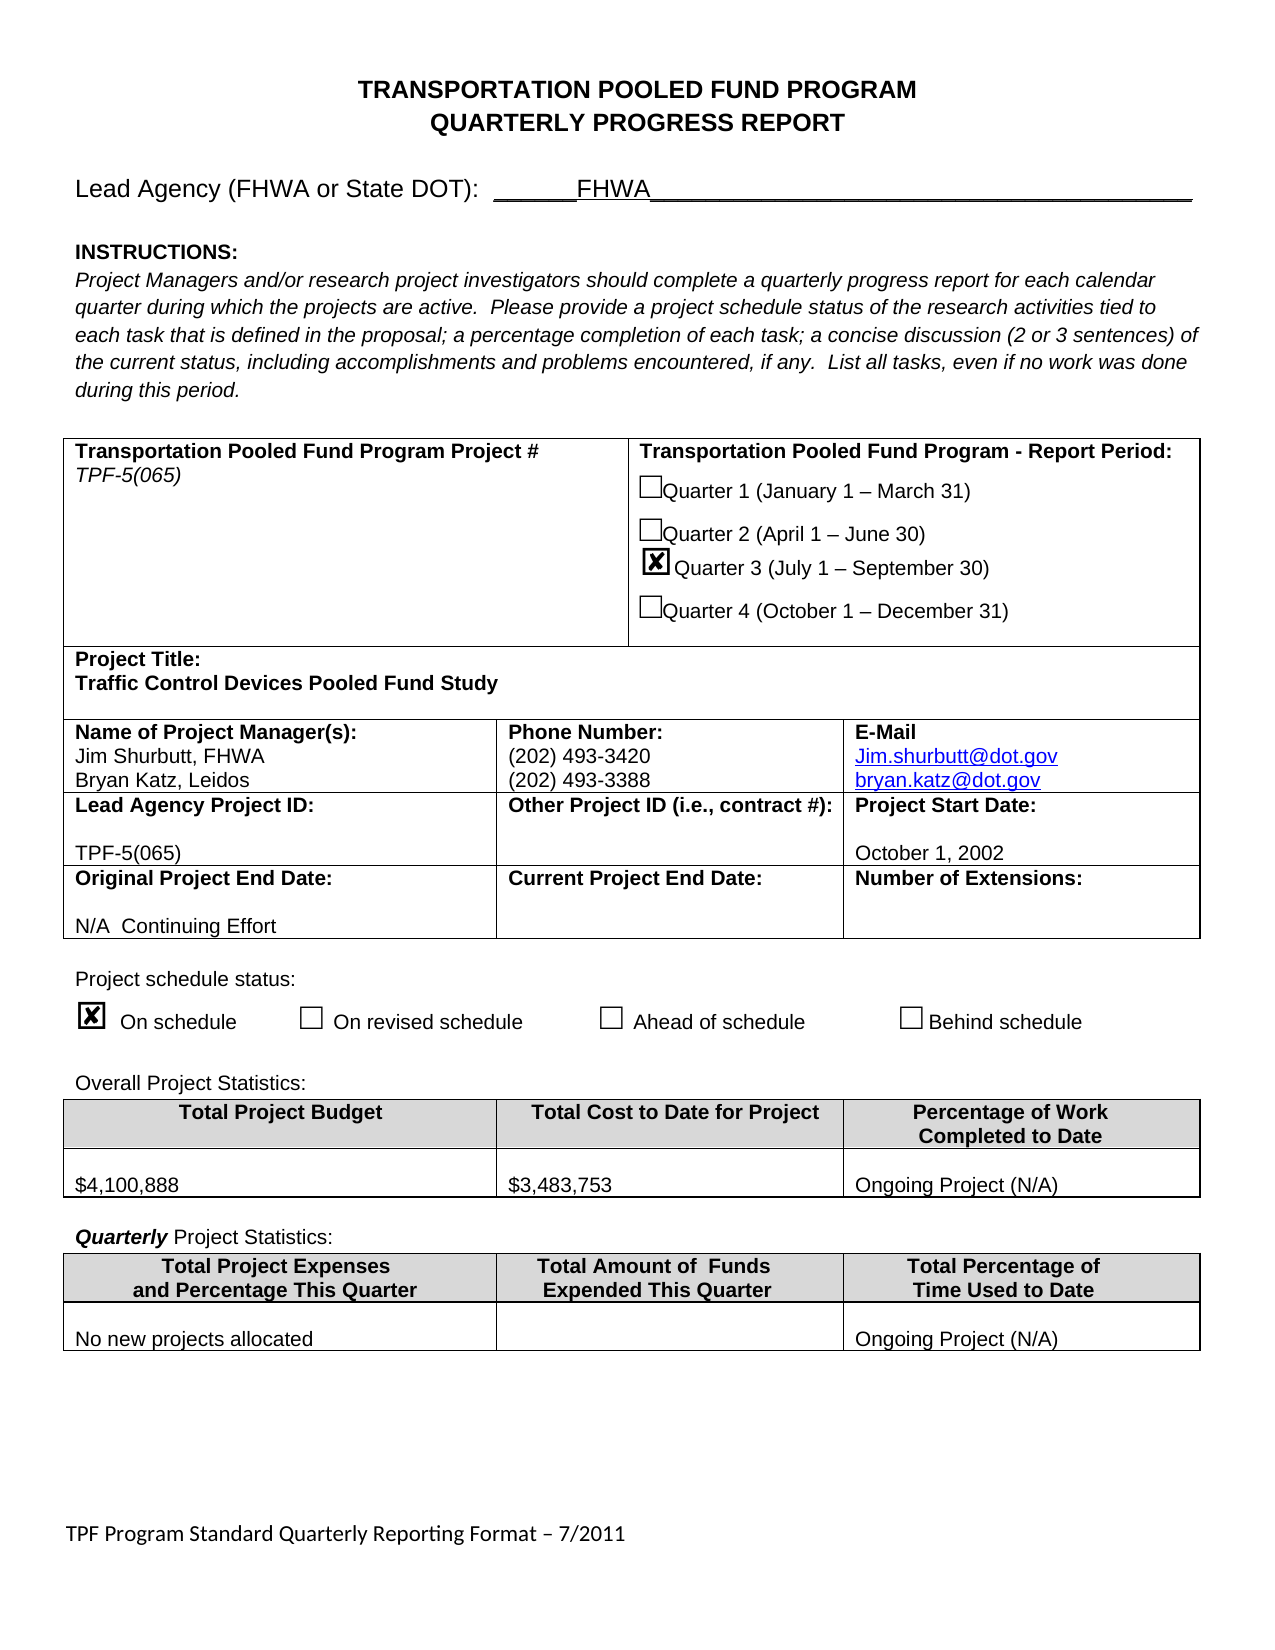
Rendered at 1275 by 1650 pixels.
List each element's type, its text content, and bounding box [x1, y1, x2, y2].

table_cell Project Start Date: October 1, 2002 [844, 793, 1199, 865]
table_cell E-Mail Jim.shurbutt@dot.gov bryan.katz@dot.gov [844, 720, 1199, 792]
table_header Percentage of Work Completed to Date [844, 1100, 1199, 1147]
table_cell Name of Project Manager(s): Jim Shurbutt, FHWA Bryan Katz, Leidos [64, 720, 496, 792]
text Project schedule status: [75, 966, 1200, 990]
table_cell Original Project End Date: N/A Continuing Effort [64, 866, 496, 938]
table_header Total Project Budget [64, 1100, 496, 1147]
table_cell Other Project ID (i.e., contract #): [497, 793, 843, 865]
text Quarterly Project Statistics: [75, 1225, 1200, 1249]
text Lead Agency (FHWA or State DOT): ______FHWA_______________________________________ [75, 174, 1200, 203]
table_cell Phone Number: (202) 493-3420 (202) 493-3388 [497, 720, 843, 792]
table_header Total Percentage of Time Used to Date [844, 1254, 1199, 1301]
text Overall Project Statistics: [75, 1071, 1200, 1095]
table_cell Ongoing Project (N/A) [844, 1149, 1199, 1196]
table_cell [497, 1303, 843, 1350]
table_cell Number of Extensions: [844, 866, 1199, 938]
table_cell Lead Agency Project ID: TPF-5(065) [64, 793, 496, 865]
table_header Transportation Pooled Fund Program Project # TPF-5(065) [64, 439, 628, 646]
table_header Transportation Pooled Fund Program - Report Period: □Quarter 1 (January 1 – March 31) □Quarter 2 (April 1 – June 30) Quarter 3 (July 1 – September 30) □Quarter 4 (October 1 – December 31) [629, 439, 1199, 646]
text Project Managers and/or research project investigators should complete a quarterly progress report for each calendar quarter during which the projects are active. Please provide a project schedule status of the research activities tied to each task that is defined in the proposal; a percentage completion of each task; a concise discussion (2 or 3 sentences) of the current status, including accomplishments and problems encountered, if any. List all tasks, even if no work was done during this period. [75, 268, 1200, 402]
table_cell $4,100,888 [64, 1149, 496, 1196]
table_header Total Amount of Funds Expended This Quarter [497, 1254, 843, 1301]
table_cell Ongoing Project (N/A) [844, 1303, 1199, 1350]
table_cell No new projects allocated [64, 1303, 496, 1350]
table_cell $3,483,753 [497, 1149, 843, 1196]
text On schedule □ On revised schedule □ Ahead of schedule □ Behind schedule [75, 994, 1200, 1037]
table_header Total Project Expenses and Percentage This Quarter [64, 1254, 496, 1301]
table_cell Project Title: Traffic Control Devices Pooled Fund Study [64, 647, 1199, 719]
text TRANSPORTATION POOLED FUND PROGRAM [150, 75, 1125, 104]
table_header Total Cost to Date for Project [497, 1100, 843, 1147]
table_cell Current Project End Date: [497, 866, 843, 938]
text QUARTERLY PROGRESS REPORT [150, 108, 1125, 137]
text INSTRUCTIONS: [75, 240, 1200, 264]
